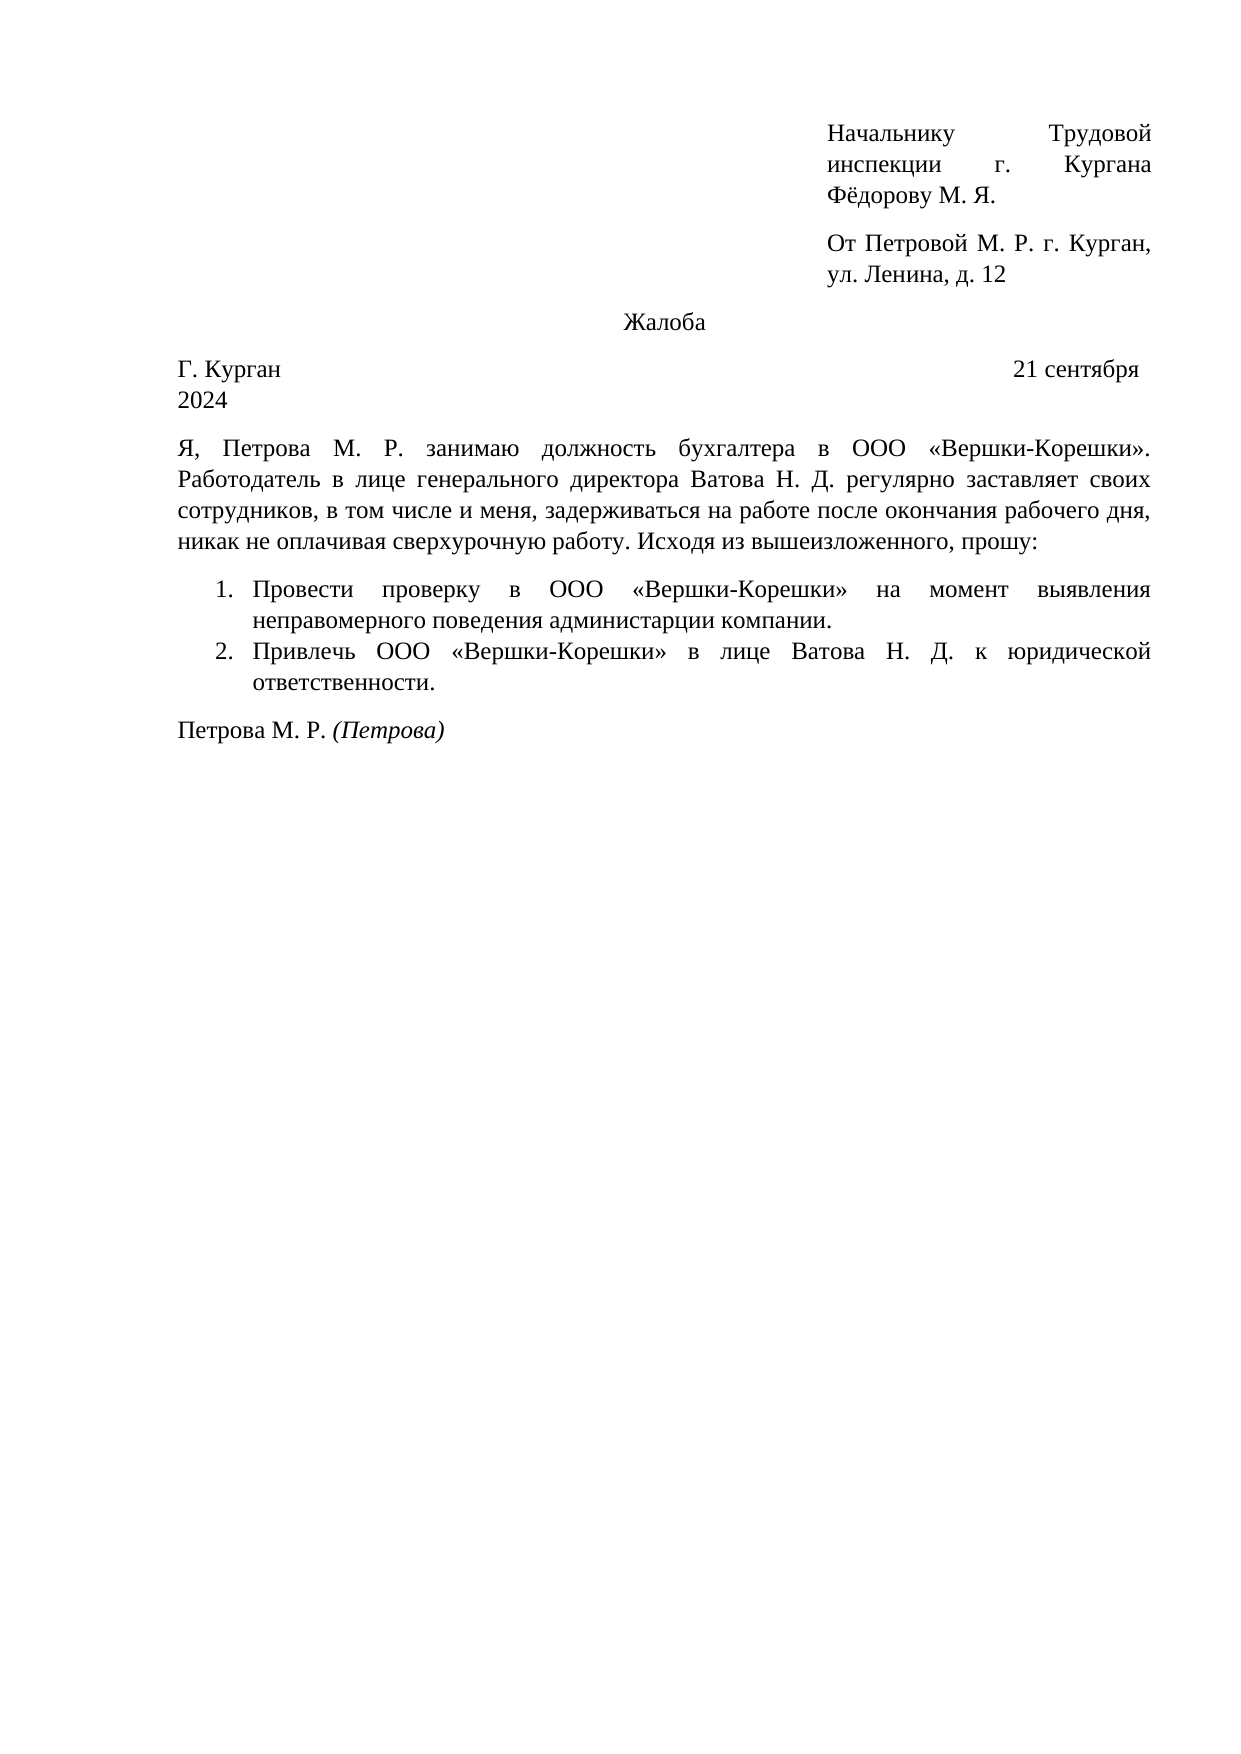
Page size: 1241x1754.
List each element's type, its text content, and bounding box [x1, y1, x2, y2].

text Г. Курган 21 сентября 2024 [177, 354, 1152, 414]
text Я, Петрова М. Р. занимаю должность бухгалтера в ООО «Вершки-Корешки». Работодатель в лице генерального директора Ватова Н. Д. регулярно заставляет своих сотрудников, в том числе и меня, задерживаться на работе после окончания рабочего дня, никак не оплачивая сверхурочную работу. Исходя из вышеизложенного, прошу: [177, 433, 1152, 555]
text Жалоба [177, 307, 1152, 335]
list Провести проверку в ООО «Вершки-Корешки» на момент выявления неправомерного поведения администарции компании. [215, 574, 1152, 634]
text От Петровой М. Р. г. Курган, ул. Ленина, д. 12 [827, 228, 1152, 288]
text Начальнику Трудовой инспекции г. Кургана Фёдорову М. Я. [827, 118, 1152, 209]
list Привлечь ООО «Вершки-Корешки» в лице Ватова Н. Д. к юридической ответственности. [215, 636, 1152, 696]
text Петрова М. Р. (Петрова) [177, 715, 1152, 743]
